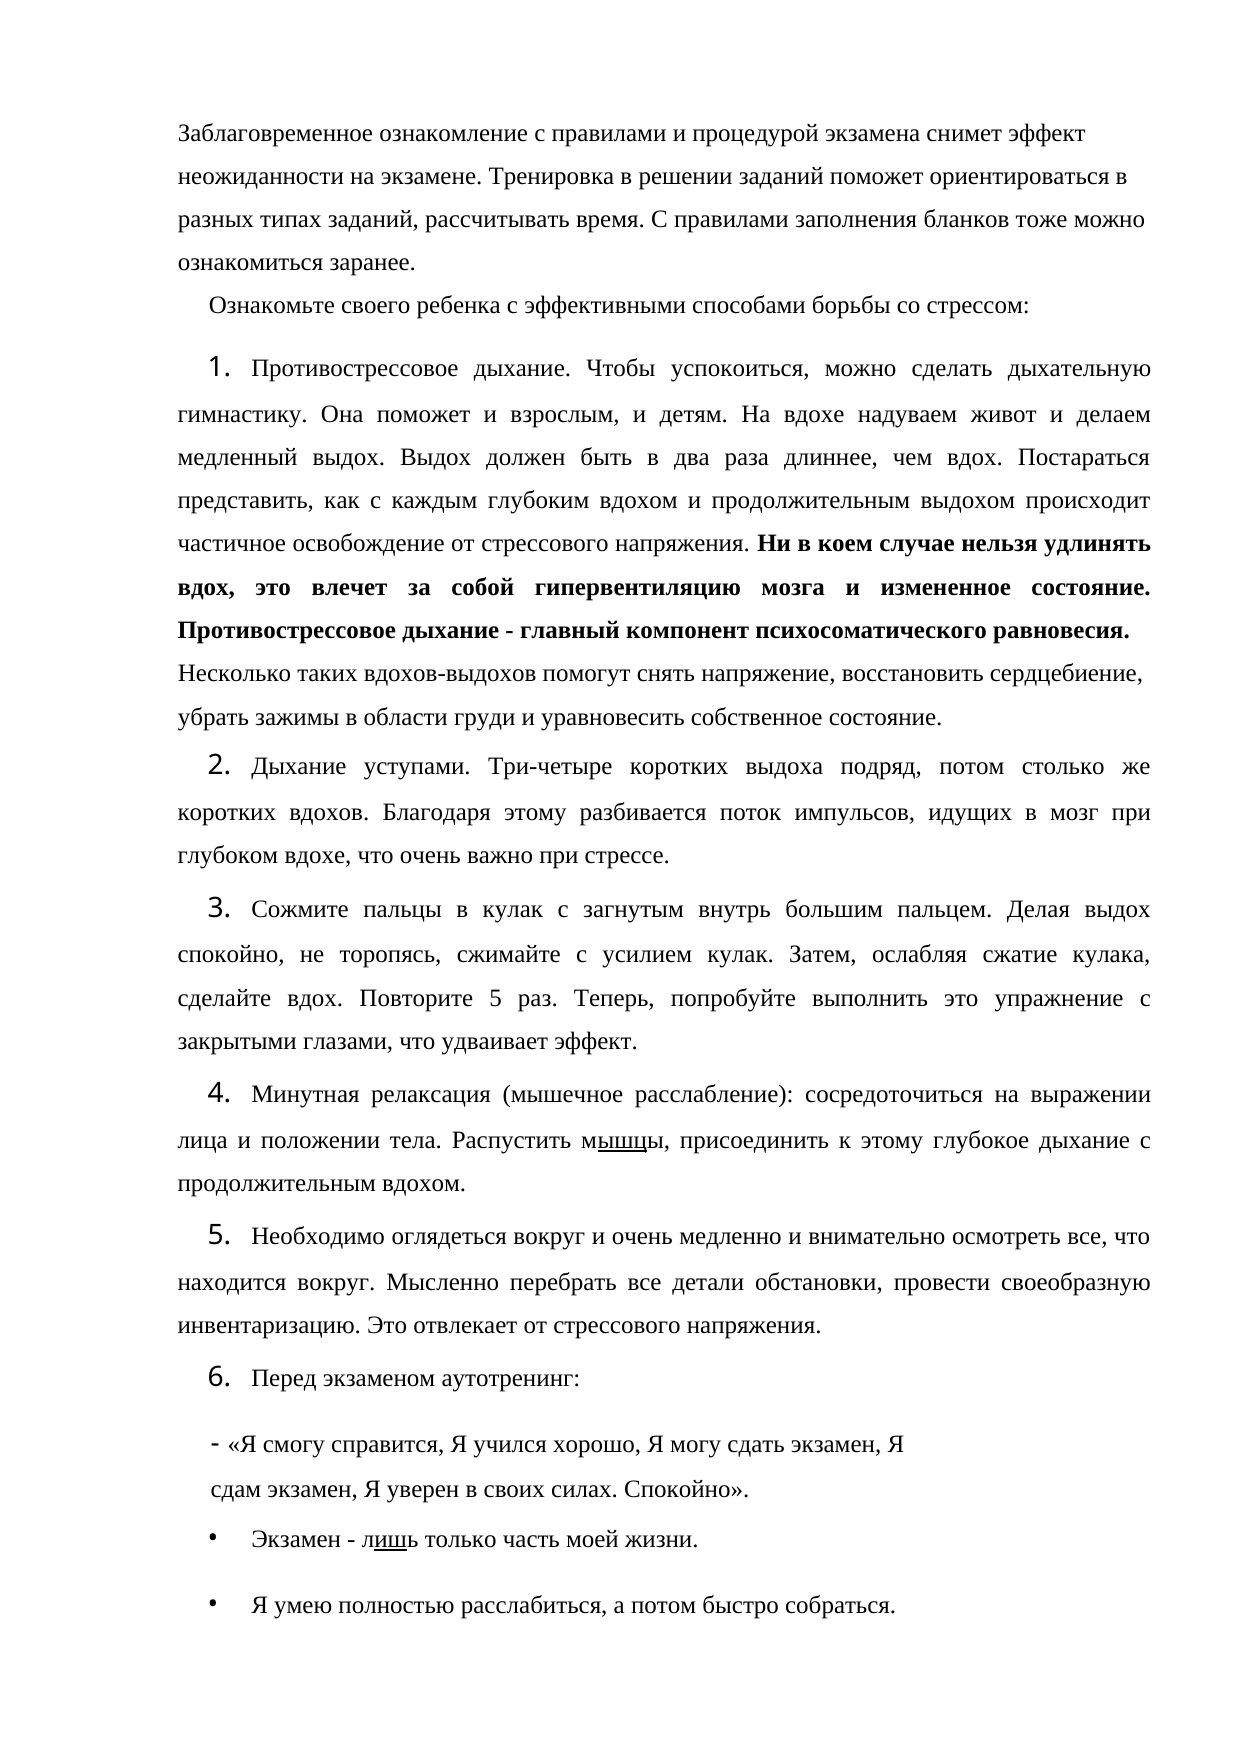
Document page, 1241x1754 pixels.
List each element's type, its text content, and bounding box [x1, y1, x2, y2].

list Перед экзаменом аутотренинг: [177, 1356, 1152, 1394]
text Ознакомьте своего ребенка с эффективными способами борьбы со стрессом: [208, 291, 1152, 319]
text Несколько таких вдохов-выдохов помогут снять напряжение, восстановить сердцебиение, убрать зажимы в области груди и уравновесить собственное состояние. [178, 658, 1152, 730]
list Необходимо оглядеться вокруг и очень медленно и внимательно осмотреть все, что находится вокруг. Мысленно перебрать все детали обстановки, провести своеобразную инвентаризацию. Это отвлекает от стрессового напряжения. [177, 1214, 1152, 1339]
list Противострессовое дыхание. Чтобы успокоиться, можно сделать дыхательную гимнастику. Она поможет и взрослым, и детям. На вдохе надуваем живот и делаем медленный выдох. Выдох должен быть в два раза длиннее, чем вдох. Постараться представить, как с каждым глубоким вдохом и продолжительным выдохом происходит частичное освобождение от стрессового напряжения. Ни в коем случае нельзя удлинять вдох, это влечет за собой гипервентиляцию мозга и измененное состояние. Противострессовое дыхание - главный компонент психосоматического равновесия. [177, 346, 1152, 643]
list Я умею полностью расслабиться, а потом быстро собраться. [177, 1583, 1152, 1622]
text - «Я смогу справится, Я учился хорошо, Я могу сдать экзамен, Я сдам экзамен, Я уверен в своих силах. Спокойно». [210, 1422, 950, 1503]
list Сожмите пальцы в кулак с загнутым внутрь большим пальцем. Делая выдох спокойно, не торопясь, сжимайте с усилием кулак. Затем, ослабляя сжатие кулака, сделайте вдох. Повторите 5 раз. Теперь, попробуйте выполнить это упражнение с закрытыми глазами, что удваивает эффект. [177, 887, 1152, 1054]
text Заблаговременное ознакомление с правилами и процедурой экзамена снимет эффект неожиданности на экзамене. Тренировка в решении заданий поможет ориентироваться в разных типах заданий, рассчитывать время. С правилами заполнения бланков тоже можно ознакомиться заранее. [178, 118, 1152, 276]
list Минутная релаксация (мышечное расслабление): сосредоточиться на выражении лица и положении тела. Распустить мышцы, присоединить к этому глубокое дыхание с продолжительным вдохом. [177, 1072, 1152, 1197]
list Экзамен - лишь только часть моей жизни. [177, 1518, 1152, 1556]
list Дыхание уступами. Три-четыре коротких выдоха подряд, потом столько же коротких вдохов. Благодаря этому разбивается поток импульсов, идущих в мозг при глубоком вдохе, что очень важно при стрессе. [177, 745, 1152, 869]
